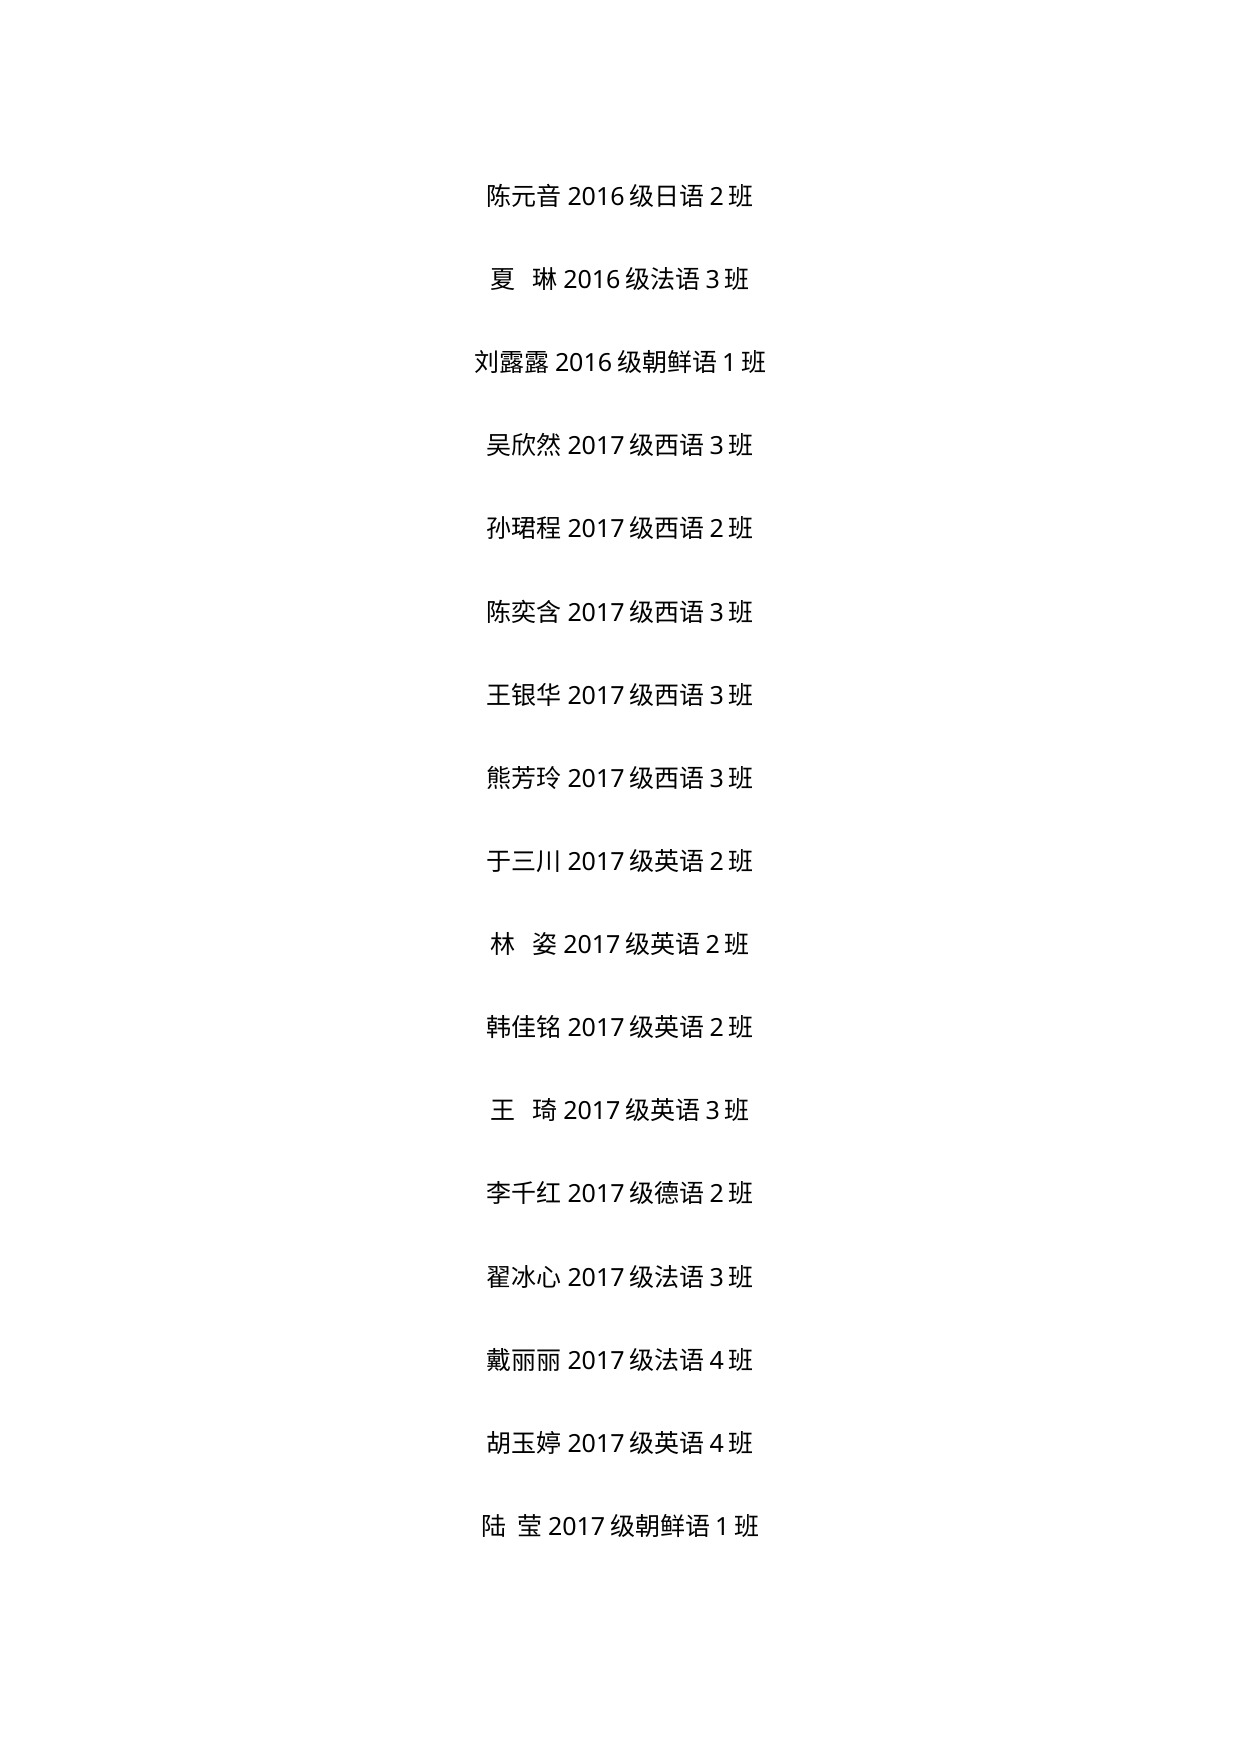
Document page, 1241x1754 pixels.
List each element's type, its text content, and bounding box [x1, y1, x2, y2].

text 陈元音 2016级日语2班 [187, 162, 1053, 227]
text 王银华 2017级西语3班 [187, 661, 1053, 726]
text 熊芳玲 2017级西语3班 [187, 744, 1053, 809]
text 陆 莹 2017级朝鲜语1班 [187, 1492, 1053, 1557]
text 戴丽丽 2017级法语4班 [187, 1326, 1053, 1391]
text 吴欣然 2017级西语3班 [187, 411, 1053, 476]
text 翟冰心 2017级法语3班 [187, 1243, 1053, 1308]
text 于三川 2017级英语2班 [187, 827, 1053, 892]
text 孙珺程 2017级西语2班 [187, 494, 1053, 559]
text 夏 琳 2016级法语3班 [187, 245, 1053, 310]
text 陈奕含 2017级西语3班 [187, 578, 1053, 643]
text 韩佳铭 2017级英语2班 [187, 993, 1053, 1058]
text 王 琦 2017级英语3班 [187, 1076, 1053, 1141]
text 李千红 2017级德语2班 [187, 1159, 1053, 1224]
text 林 姿 2017级英语2班 [187, 910, 1053, 975]
text 刘露露 2016级朝鲜语1班 [187, 328, 1053, 393]
text 胡玉婷 2017级英语4班 [187, 1409, 1053, 1474]
